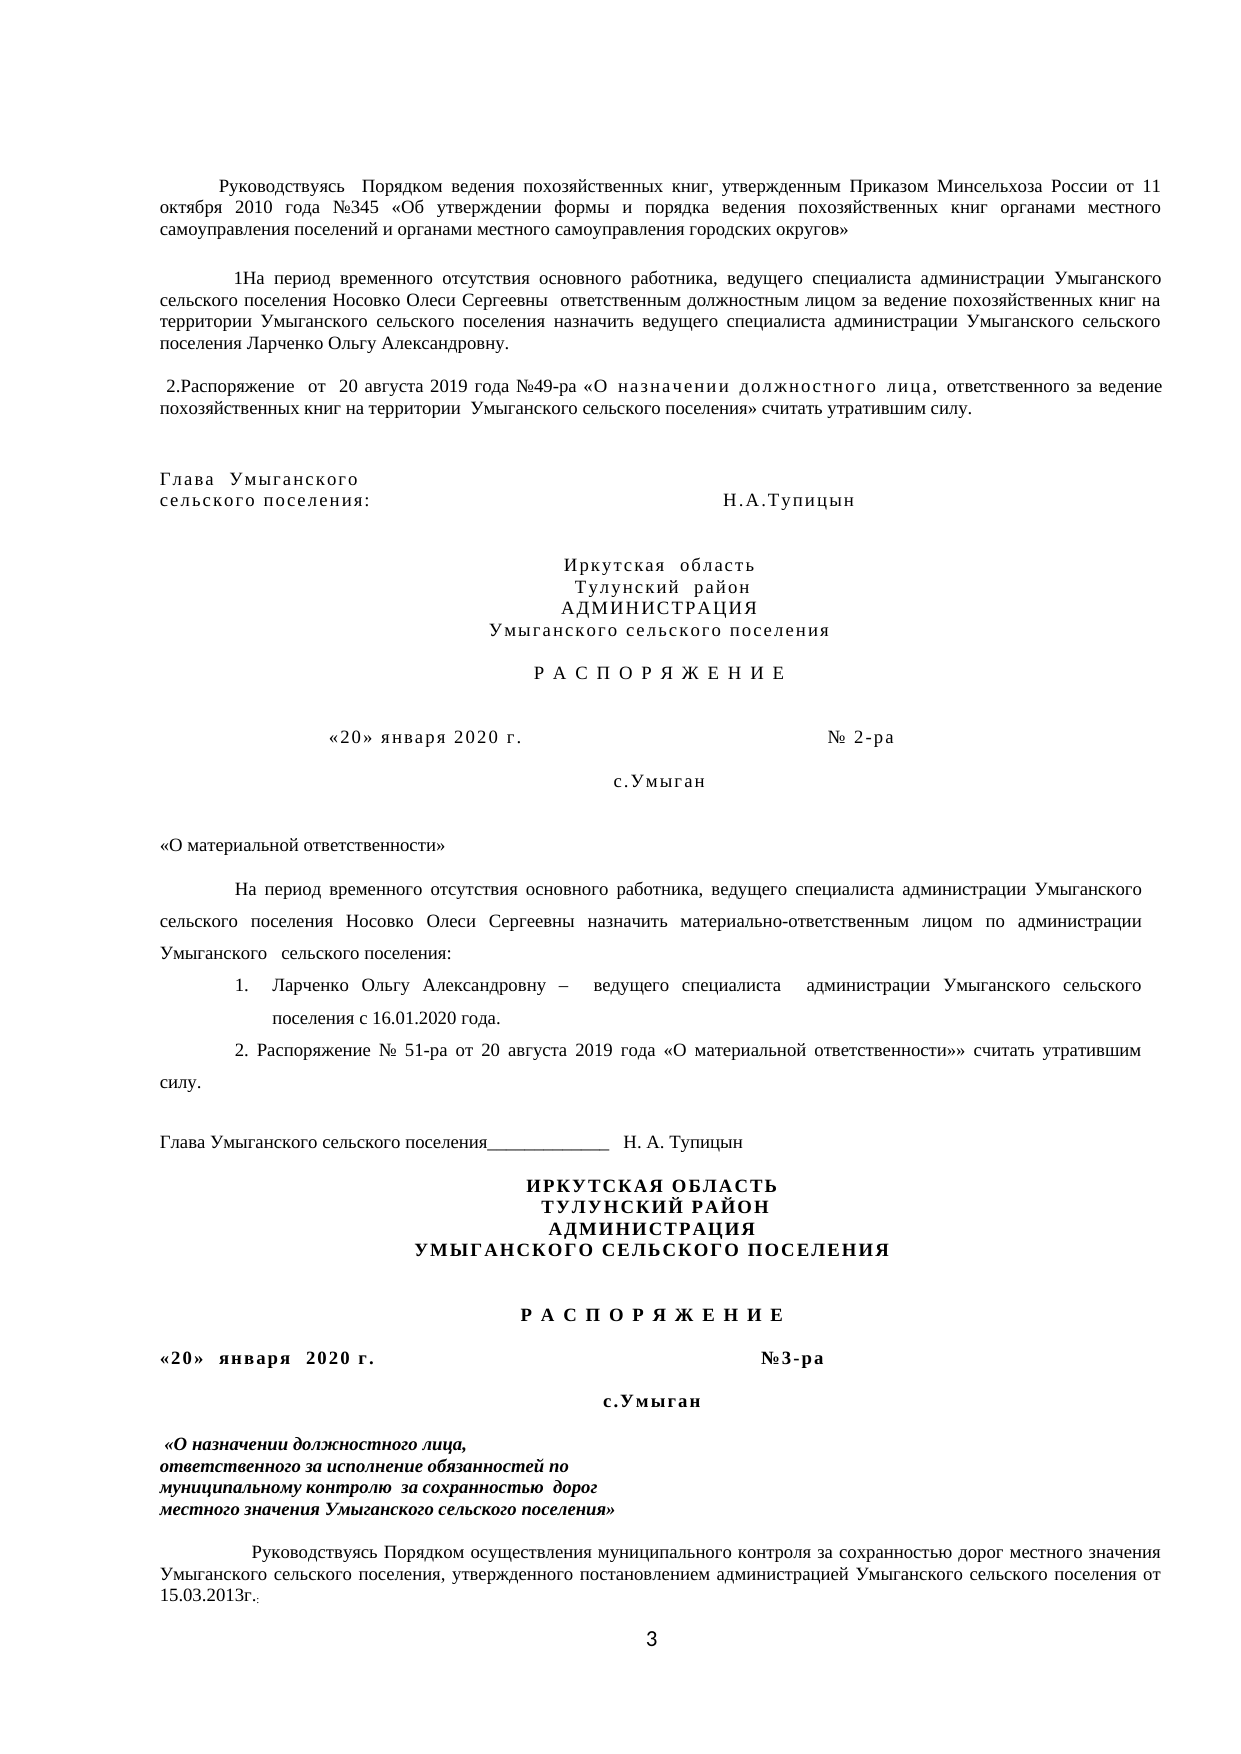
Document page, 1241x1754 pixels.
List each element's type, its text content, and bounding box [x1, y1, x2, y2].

text «20» января 2020 г. № 2-ра [0, 726, 1240, 748]
text «20» января 2020 г. №3-ра [159, 1347, 1144, 1369]
text АДМИНИСТРАЦИЯ [0, 597, 1240, 619]
text На период временного отсутствия основного работника, ведущего специалиста администрации Умыганского сельского поселения Носовко Олеси Сергеевны назначить материально-ответственным лицом по администрации Умыганского сельского поселения: [159, 877, 1143, 963]
text с.Умыган [159, 1390, 1144, 1412]
text Глава Умыганского [159, 468, 1163, 489]
text ИРКУТСКАЯ ОБЛАСТЬ [159, 1174, 1144, 1196]
list Ларченко Ольгу Александровну – ведущего специалиста администрации Умыганского сельского поселения с 16.01.2020 года. [234, 974, 1143, 1028]
text Глава Умыганского сельского поселения_____________ Н. А. Тупицын [159, 1131, 1143, 1153]
text 2. Распоряжение № 51-ра от 20 августа 2019 года «О материальной ответственности»» считать утратившим силу. [159, 1039, 1143, 1093]
text сельского поселения: Н.А.Тупицын [159, 489, 1163, 511]
text с.Умыган [0, 769, 1240, 791]
text «О назначении должностного лица, [159, 1433, 671, 1455]
text ответственного за исполнение обязанностей по муниципальному контролю за сохранностью дорог местного значения Умыганского сельского поселения» [159, 1455, 671, 1519]
text Руководствуясь Порядком ведения похозяйственных книг, утвержденным Приказом Минсельхоза России от 11 октября 2010 года №345 «Об утверждении формы и порядка ведения похозяйственных книг органами местного самоуправления поселений и органами местного самоуправления городских округов» [159, 174, 1163, 239]
text Умыганского сельского поселения [0, 619, 1240, 640]
text 1На период временного отсутствия основного работника, ведущего специалиста администрации Умыганского сельского поселения Носовко Олеси Сергеевны ответственным должностным лицом за ведение похозяйственных книг на территории Умыганского сельского поселения назначить ведущего специалиста администрации Умыганского сельского поселения Ларченко Ольгу Александровну. [159, 267, 1163, 353]
text Р А С П О Р Я Ж Е Н И Е [0, 662, 1240, 683]
text УМЫГАНСКОГО СЕЛЬСКОГО ПОСЕЛЕНИЯ [159, 1239, 1144, 1261]
text 2.Распоряжение от 20 августа 2019 года №49-ра «О назначении должностного лица, ответственного за ведение похозяйственных книг на территории Умыганского сельского поселения» считать утратившим силу. [159, 375, 1163, 418]
text ТУЛУНСКИЙ РАЙОН [159, 1196, 1144, 1218]
text Тулунский район [0, 576, 1240, 597]
text «О материальной ответственности» [159, 813, 1143, 856]
text АДМИНИСТРАЦИЯ [159, 1218, 1144, 1239]
text Руководствуясь Порядком осуществления муниципального контроля за сохранностью дорог местного значения Умыганского сельского поселения, утвержденного постановлением администрацией Умыганского сельского поселения от 15.03.2013г.: [159, 1541, 1163, 1606]
text Иркутская область [0, 554, 1240, 576]
text Р А С П О Р Я Ж Е Н И Е [159, 1304, 1144, 1326]
